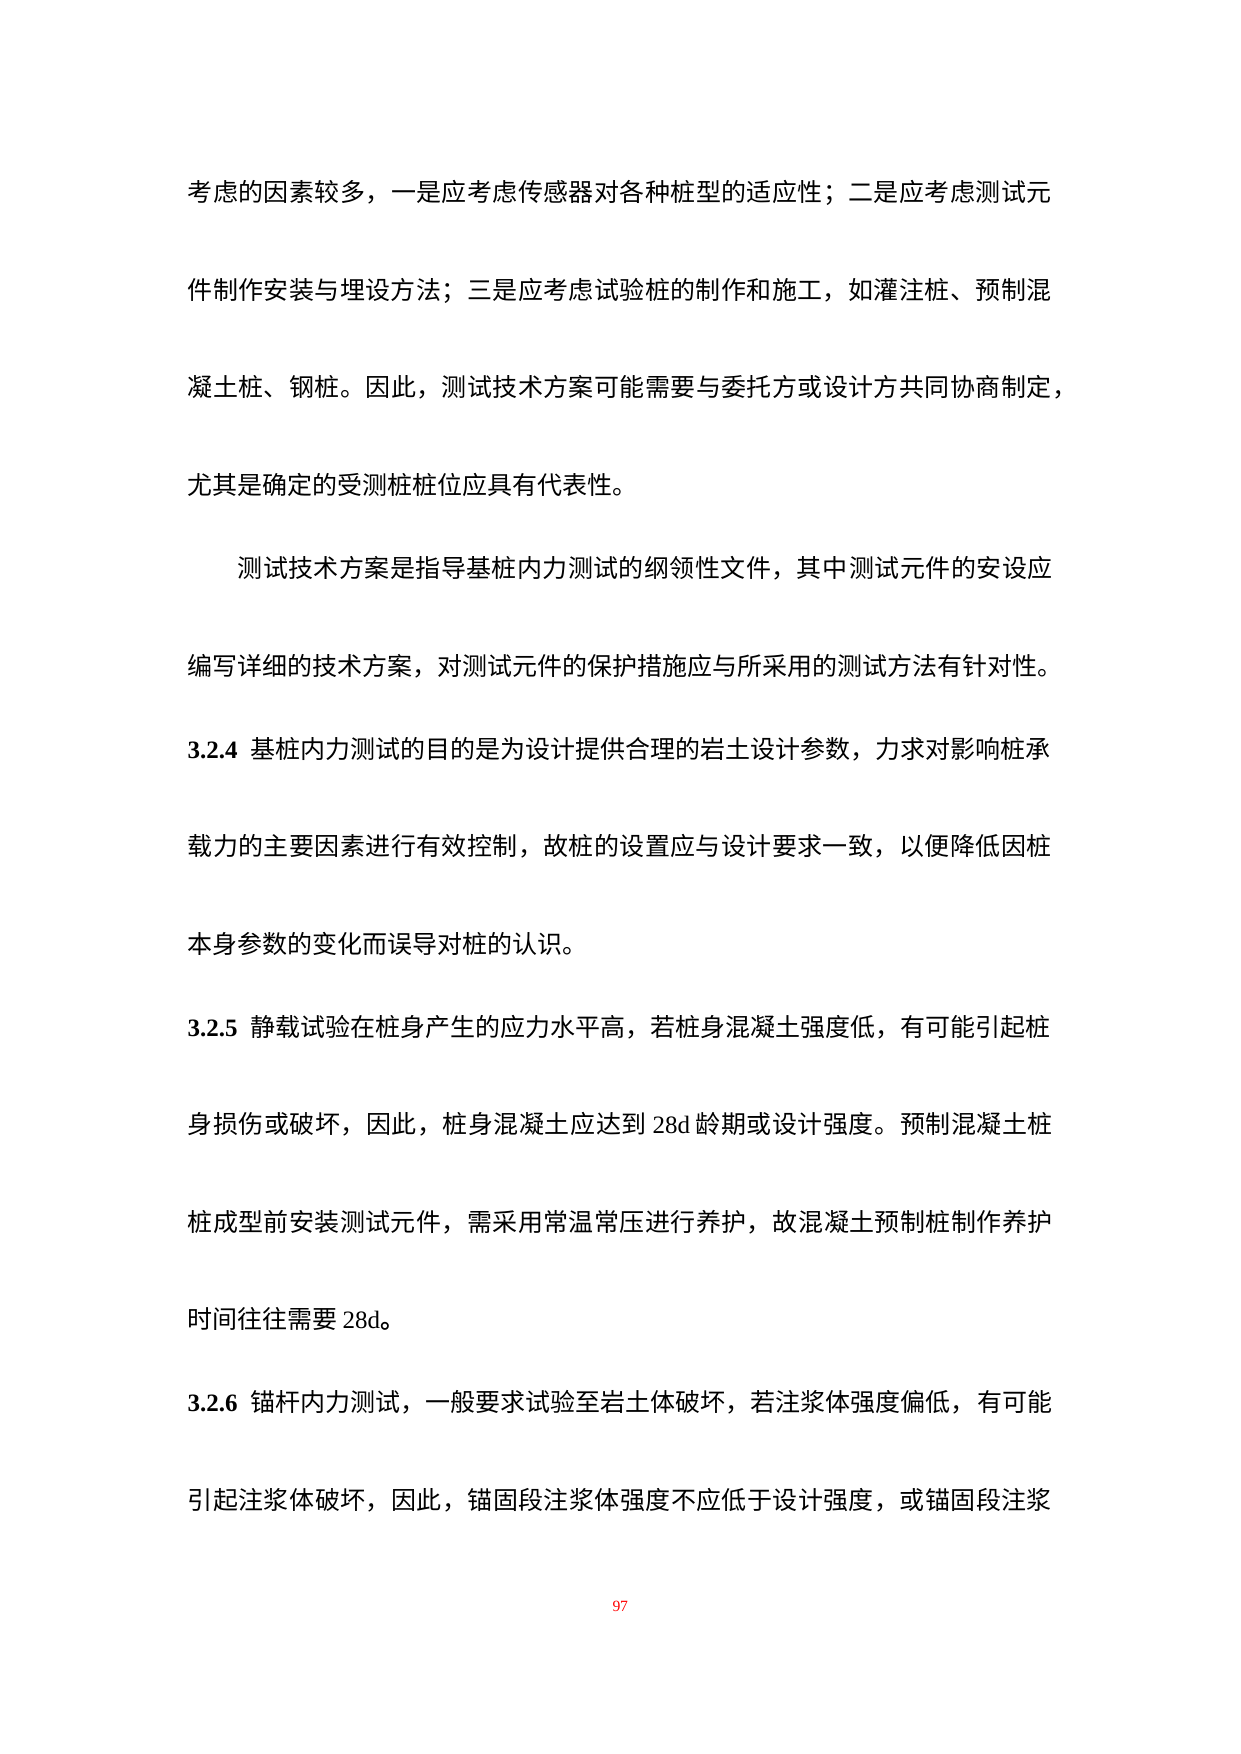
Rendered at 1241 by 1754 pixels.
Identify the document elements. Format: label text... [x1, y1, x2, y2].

text 测试技术方案是指导基桩内力测试的纲领性文件，其中测试元件的安设应编写详细的技术方案，对测试元件的保护措施应与所采用的测试方法有针对性。 [187, 534, 1053, 697]
text 3.2.4 基桩内力测试的目的是为设计提供合理的岩土设计参数，力求对影响桩承载力的主要因素进行有效控制，故桩的设置应与设计要求一致，以便降低因桩本身参数的变化而误导对桩的认识。 [187, 715, 1053, 975]
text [187, 158, 1053, 516]
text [187, 1368, 1053, 1531]
text 3.2.5 静载试验在桩身产生的应力水平高，若桩身混凝土强度低，有可能引起桩身损伤或破坏，因此，桩身混凝土应达到28d龄期或设计强度。预制混凝土桩桩成型前安装测试元件，需采用常温常压进行养护，故混凝土预制桩制作养护时间往往需要28d。 [187, 993, 1053, 1350]
